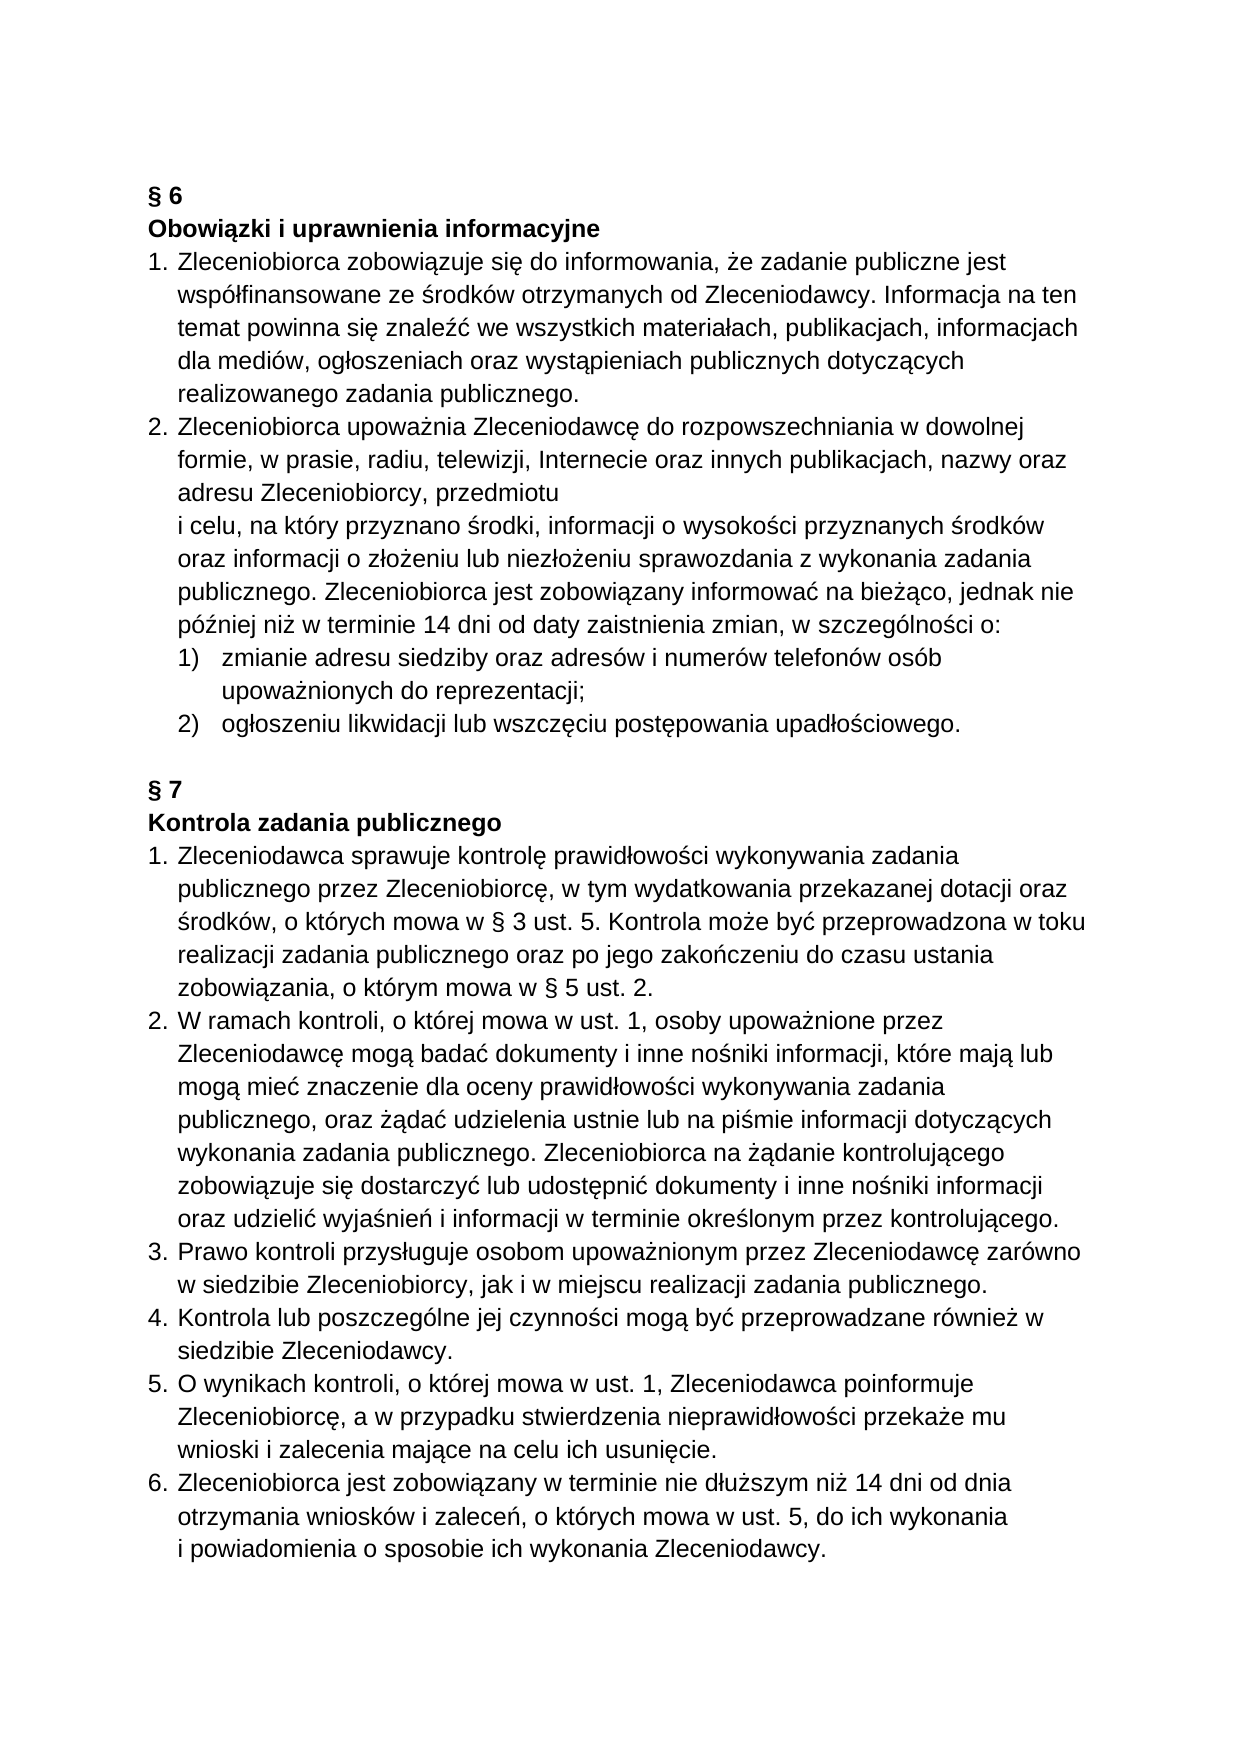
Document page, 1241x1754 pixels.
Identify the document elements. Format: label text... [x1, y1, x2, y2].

list Kontrola lub poszczególne jej czynności mogą być przeprowadzane również w siedzibie Zleceniodawcy. [148, 1303, 1093, 1365]
list zmianie adresu siedziby oraz adresów i numerów telefonów osób upoważnionych do reprezentacji; [177, 643, 1093, 705]
list Zleceniobiorca zobowiązuje się do informowania, że zadanie publiczne jest współfinansowane ze środków otrzymanych od Zleceniodawcy. Informacja na ten temat powinna się znaleźć we wszystkich materiałach, publikacjach, informacjach dla mediów, ogłoszeniach oraz wystąpieniach publicznych dotyczących realizowanego zadania publicznego. [148, 247, 1093, 407]
list O wynikach kontroli, o której mowa w ust. 1, Zleceniodawca poinformuje Zleceniobiorcę, a w przypadku stwierdzenia nieprawidłowości przekaże mu wnioski i zalecenia mające na celu ich usunięcie. [148, 1369, 1093, 1464]
text Obowiązki i uprawnienia informacyjne [148, 214, 1093, 242]
list Prawo kontroli przysługuje osobom upoważnionym przez Zleceniodawcę zarówno w siedzibie Zleceniobiorcy, jak i w miejscu realizacji zadania publicznego. [148, 1237, 1093, 1299]
list Zleceniodawca sprawuje kontrolę prawidłowości wykonywania zadania publicznego przez Zleceniobiorcę, w tym wydatkowania przekazanej dotacji oraz środków, o których mowa w § 3 ust. 5. Kontrola może być przeprowadzona w toku realizacji zadania publicznego oraz po jego zakończeniu do czasu ustania zobowiązania, o którym mowa w § 5 ust. 2. [148, 841, 1093, 1002]
text § 6 [148, 181, 1093, 209]
list ogłoszeniu likwidacji lub wszczęciu postępowania upadłościowego. [177, 709, 1093, 738]
list Zleceniobiorca jest zobowiązany w terminie nie dłuższym niż 14 dni od dnia otrzymania wniosków i zaleceń, o których mowa w ust. 5, do ich wykonania i powiadomienia o sposobie ich wykonania Zleceniodawcy. [148, 1468, 1093, 1563]
text Kontrola zadania publicznego [148, 808, 1093, 837]
text § 7 [148, 775, 1093, 804]
list Zleceniobiorca upoważnia Zleceniodawcę do rozpowszechniania w dowolnej formie, w prasie, radiu, telewizji, Internecie oraz innych publikacjach, nazwy oraz adresu Zleceniobiorcy, przedmiotu i celu, na który przyznano środki, informacji o wysokości przyznanych środków oraz informacji o złożeniu lub niezłożeniu sprawozdania z wykonania zadania publicznego. Zleceniobiorca jest zobowiązany informować na bieżąco, jednak nie później niż w terminie 14 dni od daty zaistnienia zmian, w szczególności o: [148, 412, 1093, 639]
list W ramach kontroli, o której mowa w ust. 1, osoby upoważnione przez Zleceniodawcę mogą badać dokumenty i inne nośniki informacji, które mają lub mogą mieć znaczenie dla oceny prawidłowości wykonywania zadania publicznego, oraz żądać udzielenia ustnie lub na piśmie informacji dotyczących wykonania zadania publicznego. Zleceniobiorca na żądanie kontrolującego zobowiązuje się dostarczyć lub udostępnić dokumenty i inne nośniki informacji oraz udzielić wyjaśnień i informacji w terminie określonym przez kontrolującego. [148, 1006, 1093, 1233]
